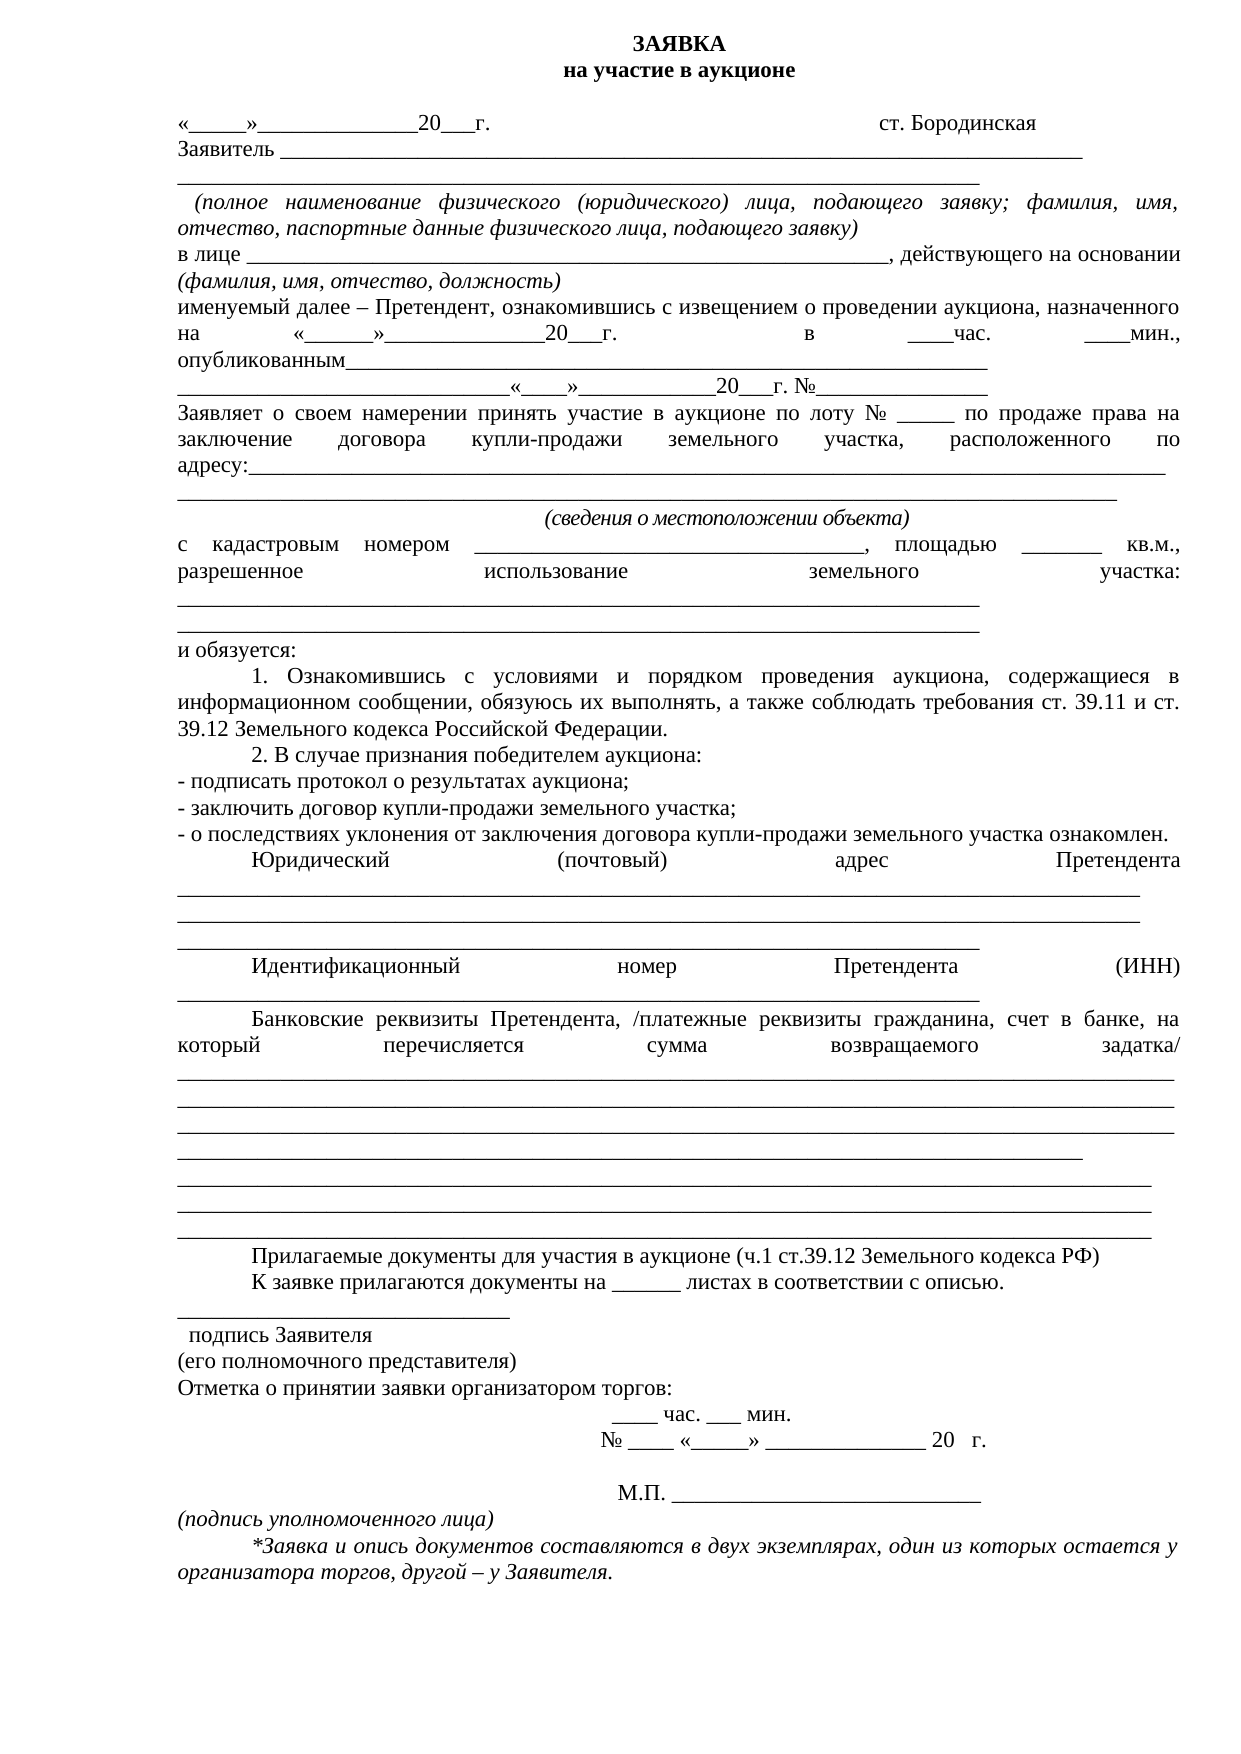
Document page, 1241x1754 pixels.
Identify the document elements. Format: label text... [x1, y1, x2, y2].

text *Заявка и опись документов составляются в двух экземплярах, один из которых остается у организатора торгов, другой – у Заявителя. [177, 1532, 1181, 1584]
text с кадастровым номером __________________________________, площадью _______ кв.м., разрешенное использование земельного участка: ______________________________________________________________________ [177, 530, 1181, 609]
text в лице ________________________________________________________, действующего на основании (фамилия, имя, отчество, должность) [177, 240, 1181, 293]
text - о последствиях уклонения от заключения договора купли-продажи земельного участка ознакомлен. [177, 820, 1181, 847]
text Банковские реквизиты Претендента, /платежные реквизиты гражданина, счет в банке, на который перечисляется сумма возвращаемого задатка/ ____________________________________________________________________________________________________________________________________________________________________________________________________________________________________________________________________________________________________________________________________________________ [177, 1005, 1181, 1163]
text Идентификационный номер Претендента (ИНН) ______________________________________________________________________ [177, 952, 1181, 1005]
text Отметка о принятии заявки организатором торгов: [177, 1374, 1181, 1400]
text (сведения о местоположении объекта) [177, 504, 1181, 530]
text на участие в аукционе [177, 56, 1181, 82]
text _____________________________ [177, 1294, 1181, 1321]
text «_____»______________20___г. ст. Бородинская [177, 109, 1181, 135]
text _____________________________«____»____________20___г. №_______________ [177, 372, 1181, 398]
text Прилагаемые документы для участия в аукционе (ч.1 ст.39.12 Земельного кодекса РФ) [177, 1242, 1181, 1268]
text _____________________________________________________________________________________ [177, 1189, 1181, 1216]
text - подписать протокол о результатах аукциона; [177, 767, 1181, 794]
text (полное наименование физического (юридического) лица, подающего заявку; фамилия, имя, отчество, паспортные данные физического лица, подающего заявку) [177, 188, 1181, 240]
text 1. Ознакомившись с условиями и порядком проведения аукциона, содержащиеся в информационном сообщении, обязуюсь их выполнять, а также соблюдать требования ст. 39.11 и ст. 39.12 Земельного кодекса Российской Федерации. [177, 662, 1181, 741]
text (подпись уполномоченного лица) [177, 1505, 1181, 1532]
text ______________________________________________________________________ [177, 609, 1181, 636]
text ____________________________________________________________________________________ [177, 899, 1181, 926]
text (его полномочного представителя) [177, 1347, 1181, 1374]
text и обязуется: [177, 636, 1181, 662]
text именуемый далее – Претендент, ознакомившись с извещением о проведении аукциона, назначенного на «______»______________20___г. в ____час. ____мин., опубликованным________________________________________________________ [177, 293, 1181, 372]
text - заключить договор купли-продажи земельного участка; [177, 794, 1181, 820]
text К заявке прилагаются документы на ______ листах в соответствии с описью. [177, 1268, 1181, 1294]
text ______________________________________________________________________ [177, 926, 1181, 952]
text М.П. ___________________________ [177, 1479, 1181, 1505]
text № ____ «_____» ______________ 20 г. [177, 1426, 1181, 1453]
text подпись Заявителя [177, 1321, 1181, 1347]
text Заявитель ______________________________________________________________________ [177, 135, 1181, 161]
text 2. В случае признания победителем аукциона: [177, 741, 1181, 767]
text Заявляет о своем намерении принять участие в аукционе по лоту № _____ по продаже права на заключение договора купли-продажи земельного участка, расположенного по адресу:________________________________________________________________________________ __________________________________________________________________________________ [177, 398, 1181, 504]
text ____ час. ___ мин. [177, 1400, 1181, 1426]
text ЗАЯВКА [177, 29, 1181, 56]
text _____________________________________________________________________________________ [177, 1163, 1181, 1189]
text Юридический (почтовый) адрес Претендента ____________________________________________________________________________________ [177, 847, 1181, 899]
text _____________________________________________________________________________________ [177, 1216, 1181, 1242]
text ______________________________________________________________________ [177, 161, 1181, 188]
